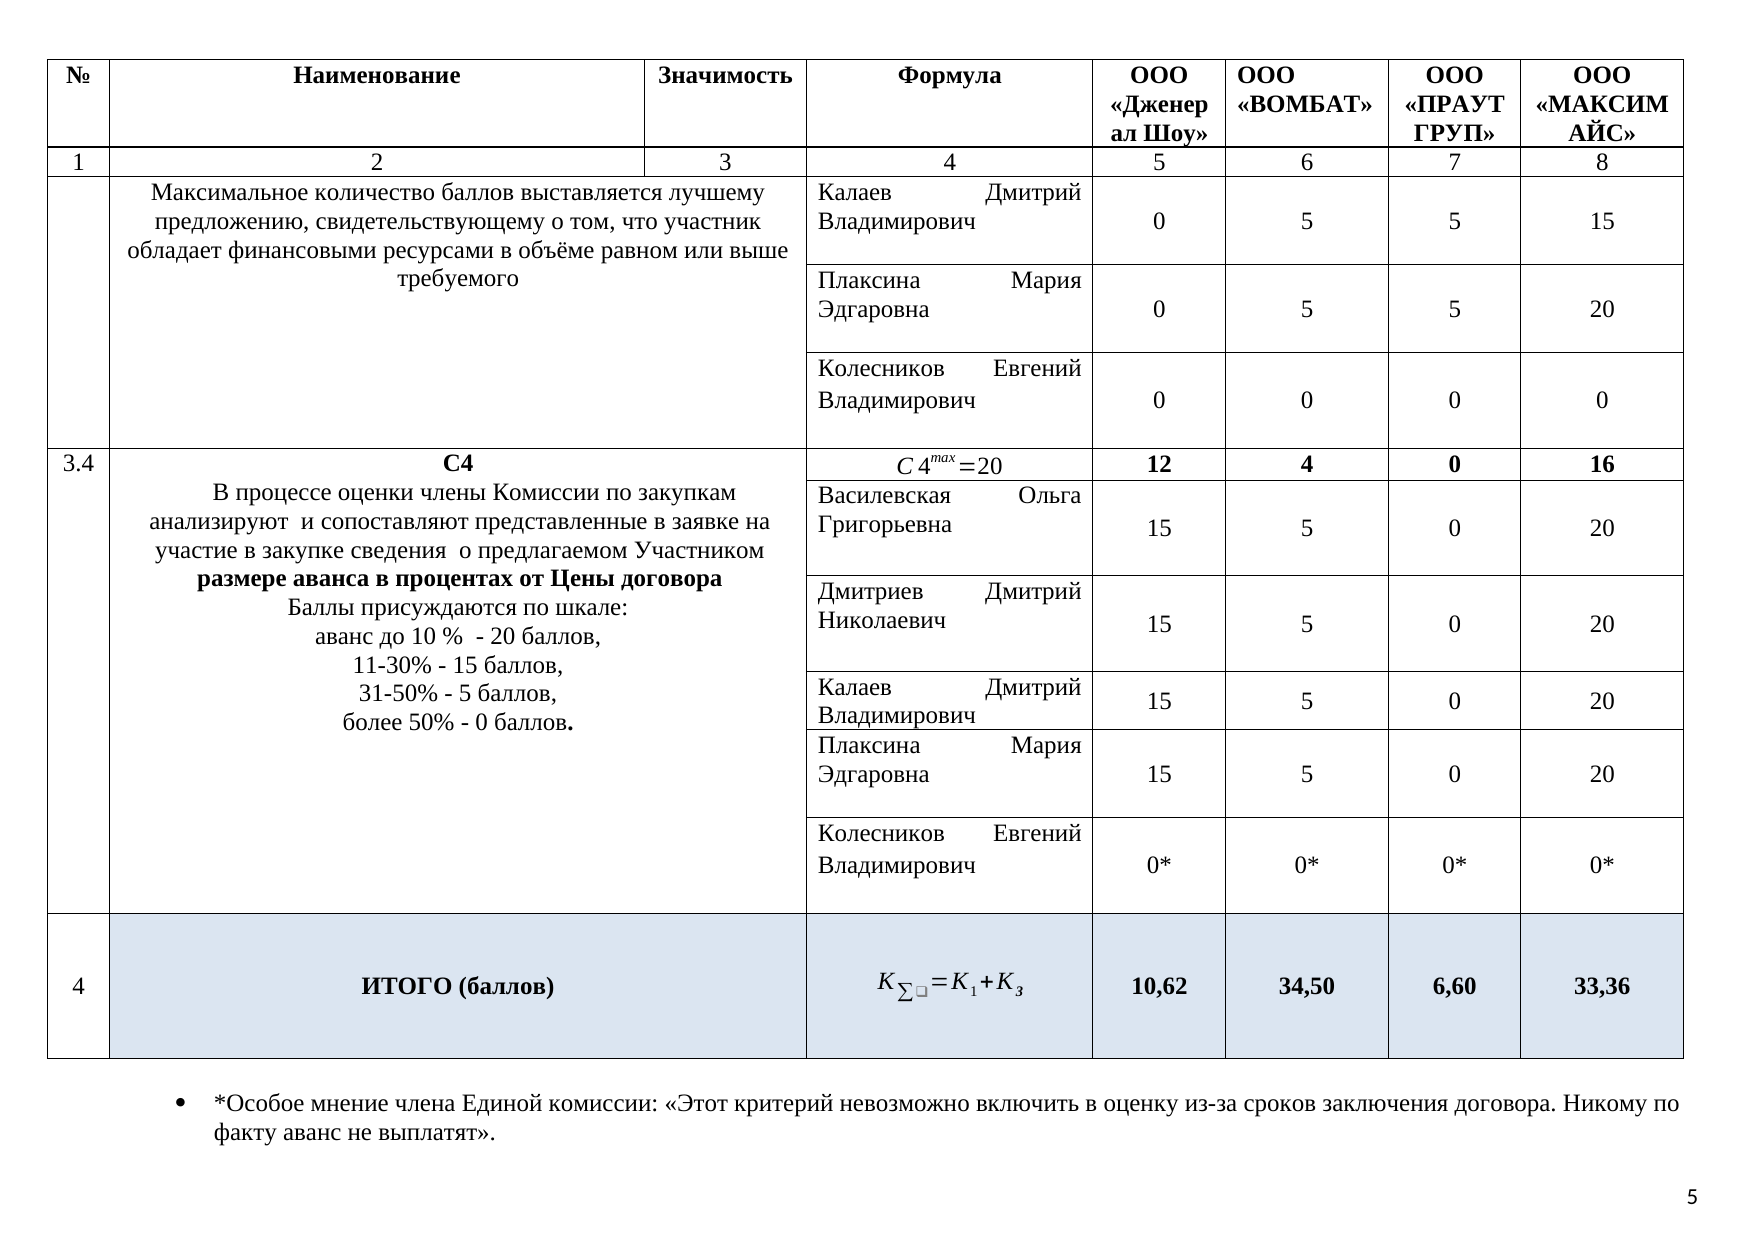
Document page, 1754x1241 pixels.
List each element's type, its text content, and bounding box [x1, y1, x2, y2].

table_cell 0 [1521, 353, 1683, 447]
table_header Наименование [110, 60, 644, 146]
table_cell С4 В процессе оценки члены Комиссии по закупкам анализируют и сопоставляют представленные в заявке на участие в закупке сведения о предлагаемом Участником размере аванса в процентах от Цены договора Баллы присуждаются по шкале: аванс до 10 % - 20 баллов, 11-30% - 15 баллов, 31-50% - 5 баллов, более 50% - 0 баллов. [110, 449, 806, 912]
table_cell 1 [48, 148, 109, 176]
table_cell Колесников Евгений Владимирович [807, 353, 1092, 447]
table_cell Дмитриев Дмитрий Николаевич [807, 576, 1092, 671]
table_cell 20 [1521, 672, 1683, 729]
table_cell 15 [1093, 730, 1225, 817]
table_cell 4 [1226, 449, 1388, 479]
table_cell 0 [1389, 481, 1520, 575]
table_cell 7 [1389, 148, 1520, 176]
table_cell 5 [1226, 481, 1388, 575]
table_cell 34,50 [1226, 914, 1388, 1058]
table_cell 5 [1093, 148, 1225, 176]
table_cell 0 [1389, 353, 1520, 447]
table_cell 0 [1093, 353, 1225, 447]
table_cell Калаев Дмитрий Владимирович [807, 672, 1092, 729]
table_cell 0 [1389, 672, 1520, 729]
list *Особое мнение члена Единой комиссии: «Этот критерий невозможно включить в оценку из-за сроков заключения договора. Никому по факту аванс не выплатят». [176, 1088, 1698, 1145]
table_cell ИТОГО (баллов) [110, 914, 806, 1058]
table_cell 5 [1389, 177, 1520, 264]
table_cell Плаксина Мария Эдгаровна [807, 265, 1092, 352]
table_cell 20 [1521, 730, 1683, 817]
table_header ООО «МАКСИМАЙС» [1521, 60, 1683, 146]
table_cell 15 [1093, 672, 1225, 729]
table_header Формула [807, 60, 1092, 146]
table_cell 20 [1521, 265, 1683, 352]
table_cell 20 [1521, 481, 1683, 575]
table_cell 0* [1389, 818, 1520, 912]
table_cell 0 [1093, 265, 1225, 352]
table_cell 8 [1521, 148, 1683, 176]
table_cell 0* [1093, 818, 1225, 912]
table_cell 0 [1389, 730, 1520, 817]
table_header ООО «Дженерал Шоу» [1093, 60, 1225, 146]
table_cell 15 [1093, 576, 1225, 671]
table_cell 0 [1226, 353, 1388, 447]
table_cell 3 [807, 914, 1092, 1058]
table_cell 3 [645, 148, 806, 176]
table_cell 0* [1226, 818, 1388, 912]
table_cell Калаев Дмитрий Владимирович [807, 177, 1092, 264]
table_cell 0* [1521, 818, 1683, 912]
table_cell 5 [1389, 265, 1520, 352]
table_cell 0 [1389, 449, 1520, 479]
table_cell 6 [1226, 148, 1388, 176]
table_cell 2 [110, 148, 644, 176]
table_header ООО «ПРАУТ ГРУП» [1389, 60, 1520, 146]
table_header № [48, 60, 109, 146]
table_cell 5 [1226, 177, 1388, 264]
table_cell 15 [1093, 481, 1225, 575]
table_cell 5 [1226, 730, 1388, 817]
table_cell 33,36 [1521, 914, 1683, 1058]
table_cell 0 [1093, 177, 1225, 264]
table_cell Колесников Евгений Владимирович [807, 818, 1092, 912]
table_header ООО «ВОМБАТ» [1226, 60, 1388, 146]
table_cell 12 [1093, 449, 1225, 479]
table_cell 4 [48, 914, 109, 1058]
table_cell 6,60 [1389, 914, 1520, 1058]
table_cell 5 [1226, 576, 1388, 671]
table_cell [807, 449, 1092, 479]
table_cell 5 [1226, 672, 1388, 729]
table_cell 3.4 [48, 449, 109, 912]
table_cell 4 [807, 148, 1092, 176]
table_cell Плаксина Мария Эдгаровна [807, 730, 1092, 817]
table_header Значимость [645, 60, 806, 146]
table_cell 5 [1226, 265, 1388, 352]
table_cell 16 [1521, 449, 1683, 479]
table_cell 10,62 [1093, 914, 1225, 1058]
table_cell 0 [1389, 576, 1520, 671]
table_cell 15 [1521, 177, 1683, 264]
table_cell 20 [1521, 576, 1683, 671]
table_cell Василевская Ольга Григорьевна [807, 481, 1092, 575]
